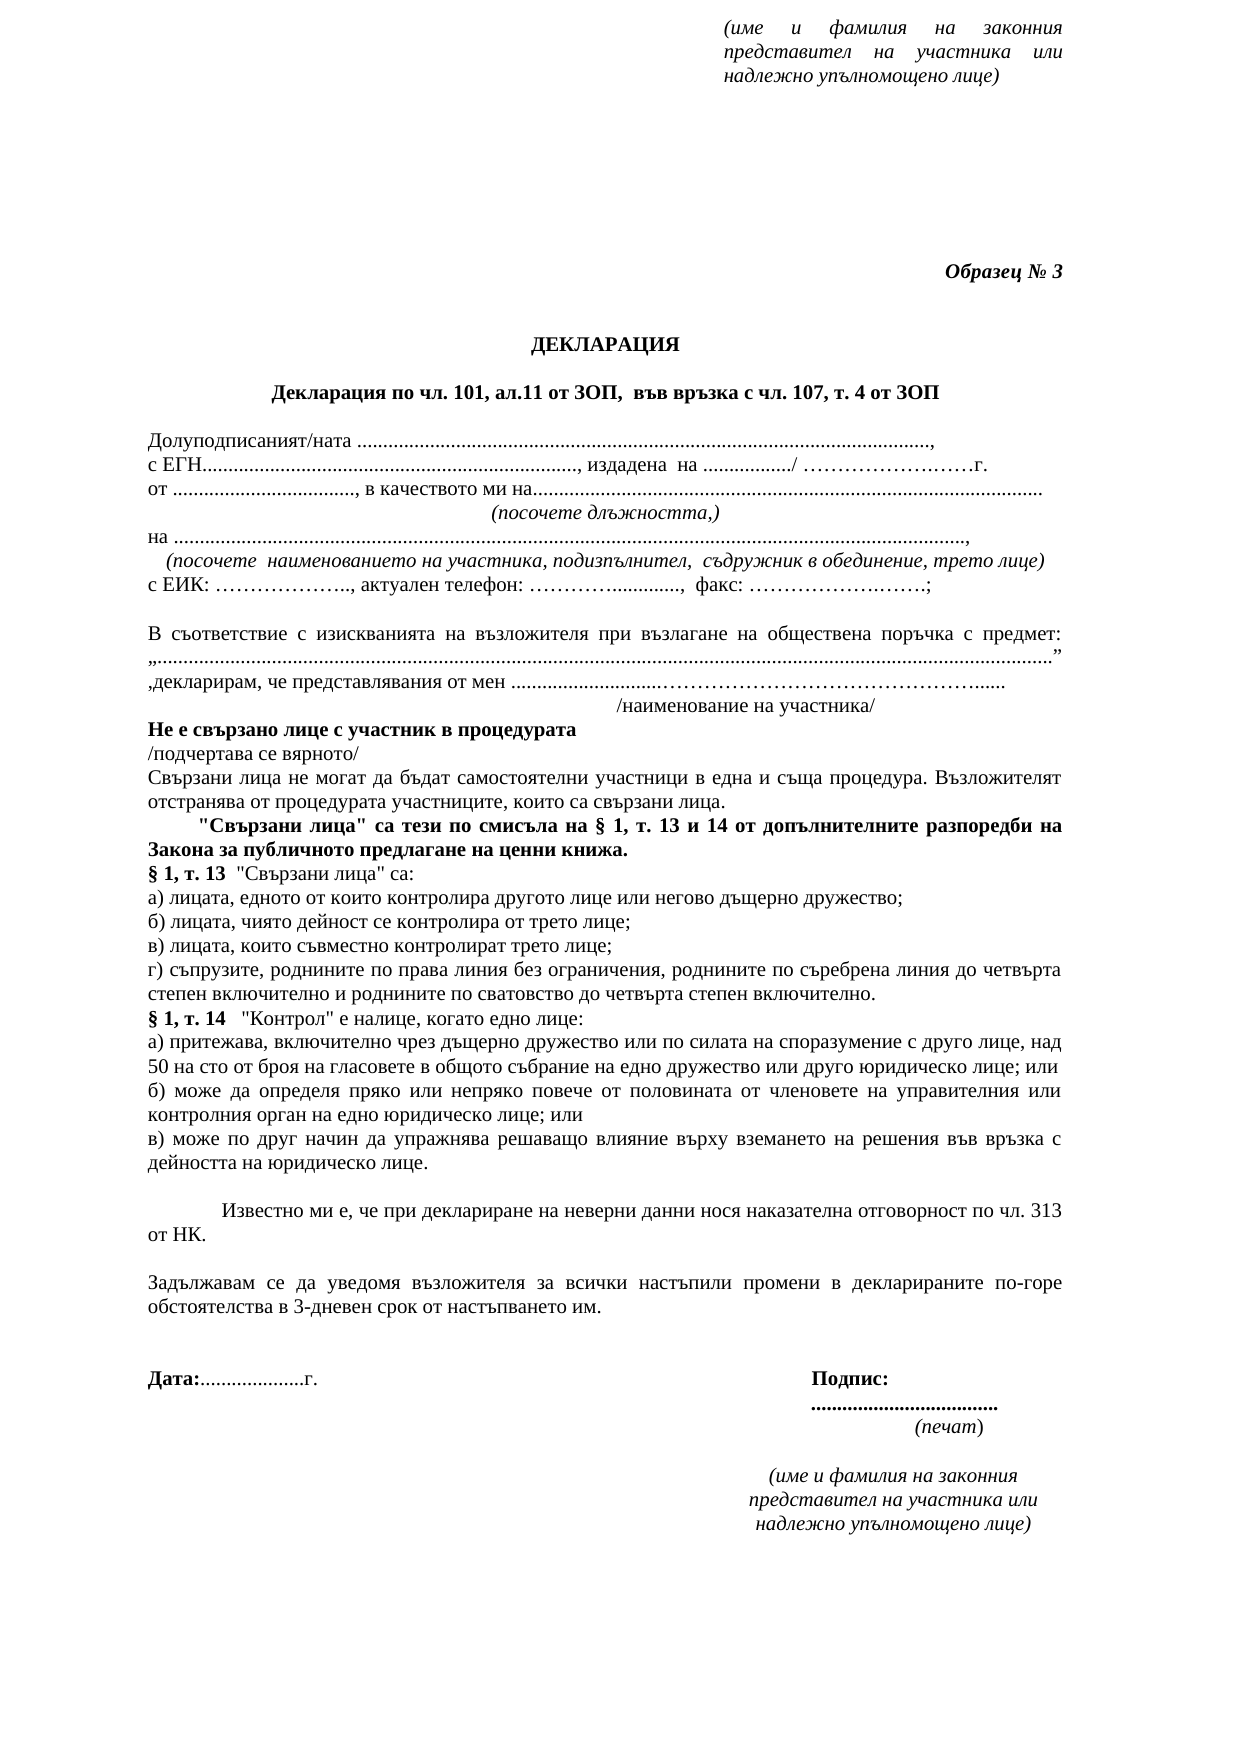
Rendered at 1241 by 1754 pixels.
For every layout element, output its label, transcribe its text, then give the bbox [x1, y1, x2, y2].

text (име и фамилия на законния представител на участника или надлежно упълномощено лице) [723, 1463, 1063, 1535]
text В съответствие с изискванията на възложителя при възлагане на обществена поръчка с предмет: „............................................................................................................................................................................”,декларирам, че представлявания от мен .............................………………………………………...... [148, 620, 1063, 693]
text в) лицата, които съвместно контролират трето лице; [148, 933, 1063, 957]
text г) съпрузите, роднините по права линия без ограничения, роднините по съребрена линия до четвърта степен включително и роднините по сватовство до четвърта степен включително. [148, 957, 1063, 1005]
text .................................... [221, 1390, 1063, 1414]
text с ЕГН........................................................................, издадена на ................./ ……………….……г. от ..................................., в качеството ми на.................................................................................................. [148, 452, 1063, 500]
text (посочете длъжността,) [148, 500, 1063, 524]
text /подчертава се вярното/ [148, 741, 1063, 765]
text (печат) [842, 1414, 1063, 1438]
text (име и фамилия на законния представител на участника или надлежно упълномощено лице) [723, 15, 1063, 87]
text /наименование на участника/ [148, 693, 1063, 717]
text а) лицата, едното от които контролира другото лице или негово дъщерно дружество; [148, 885, 1063, 909]
text Долуподписаният/ната .............................................................................................................., [148, 428, 1063, 452]
text (посочете наименованието на участника, подизпълнител, съдружник в обединение, трето лице) [148, 548, 1063, 572]
text с ЕИК: ……………….., актуален телефон: …………............., факс: ……………….…….; [148, 572, 1063, 596]
text на ........................................................................................................................................................, [148, 524, 1063, 548]
text Дата:....................г. Подпис: [148, 1366, 1063, 1390]
text Образец № 3 [148, 259, 1063, 283]
text Декларация по чл. 101, ал.11 от ЗОП, във връзка с чл. 107, т. 4 от ЗОП [148, 380, 1063, 404]
text "Свързани лица" са тези по смисъла на § 1, т. 13 и 14 от допълнителните разпоредби на Закона за публичното предлагане на ценни книжа. [148, 813, 1063, 861]
text в) може по друг начин да упражнява решаващо влияние върху вземането на решения във връзка с дейността на юридическо лице. [148, 1126, 1063, 1174]
text ДЕКЛАРАЦИЯ [148, 332, 1063, 356]
text б) лицата, чиято дейност се контролира от трето лице; [148, 909, 1063, 933]
text Свързани лица не могат да бъдат самостоятелни участници в една и съща процедура. Възложителят отстранява от процедурата участниците, които са свързани лица. [148, 765, 1063, 813]
text а) притежава, включително чрез дъщерно дружество или по силата на споразумение с друго лице, над 50 на сто от броя на гласовете в общото събрание на едно дружество или друго юридическо лице; или [148, 1029, 1063, 1078]
text Известно ми е, че при деклариране на неверни данни нося наказателна отговорност по чл. 313 от НК. [148, 1198, 1063, 1246]
text Не е свързано лице с участник в процедурата [148, 717, 1063, 741]
text Задължавам се да уведомя възложителя за всички настъпили промени в декларираните по-горе обстоятелства в 3-дневен срок от настъпването им. [148, 1270, 1063, 1318]
text § 1, т. 13 "Свързани лица" са: [148, 861, 1063, 885]
text § 1, т. 14 "Контрол" е налице, когато едно лице: [148, 1005, 1063, 1029]
text б) може да определя пряко или непряко повече от половината от членовете на управителния или контролния орган на едно юридическо лице; или [148, 1078, 1063, 1126]
